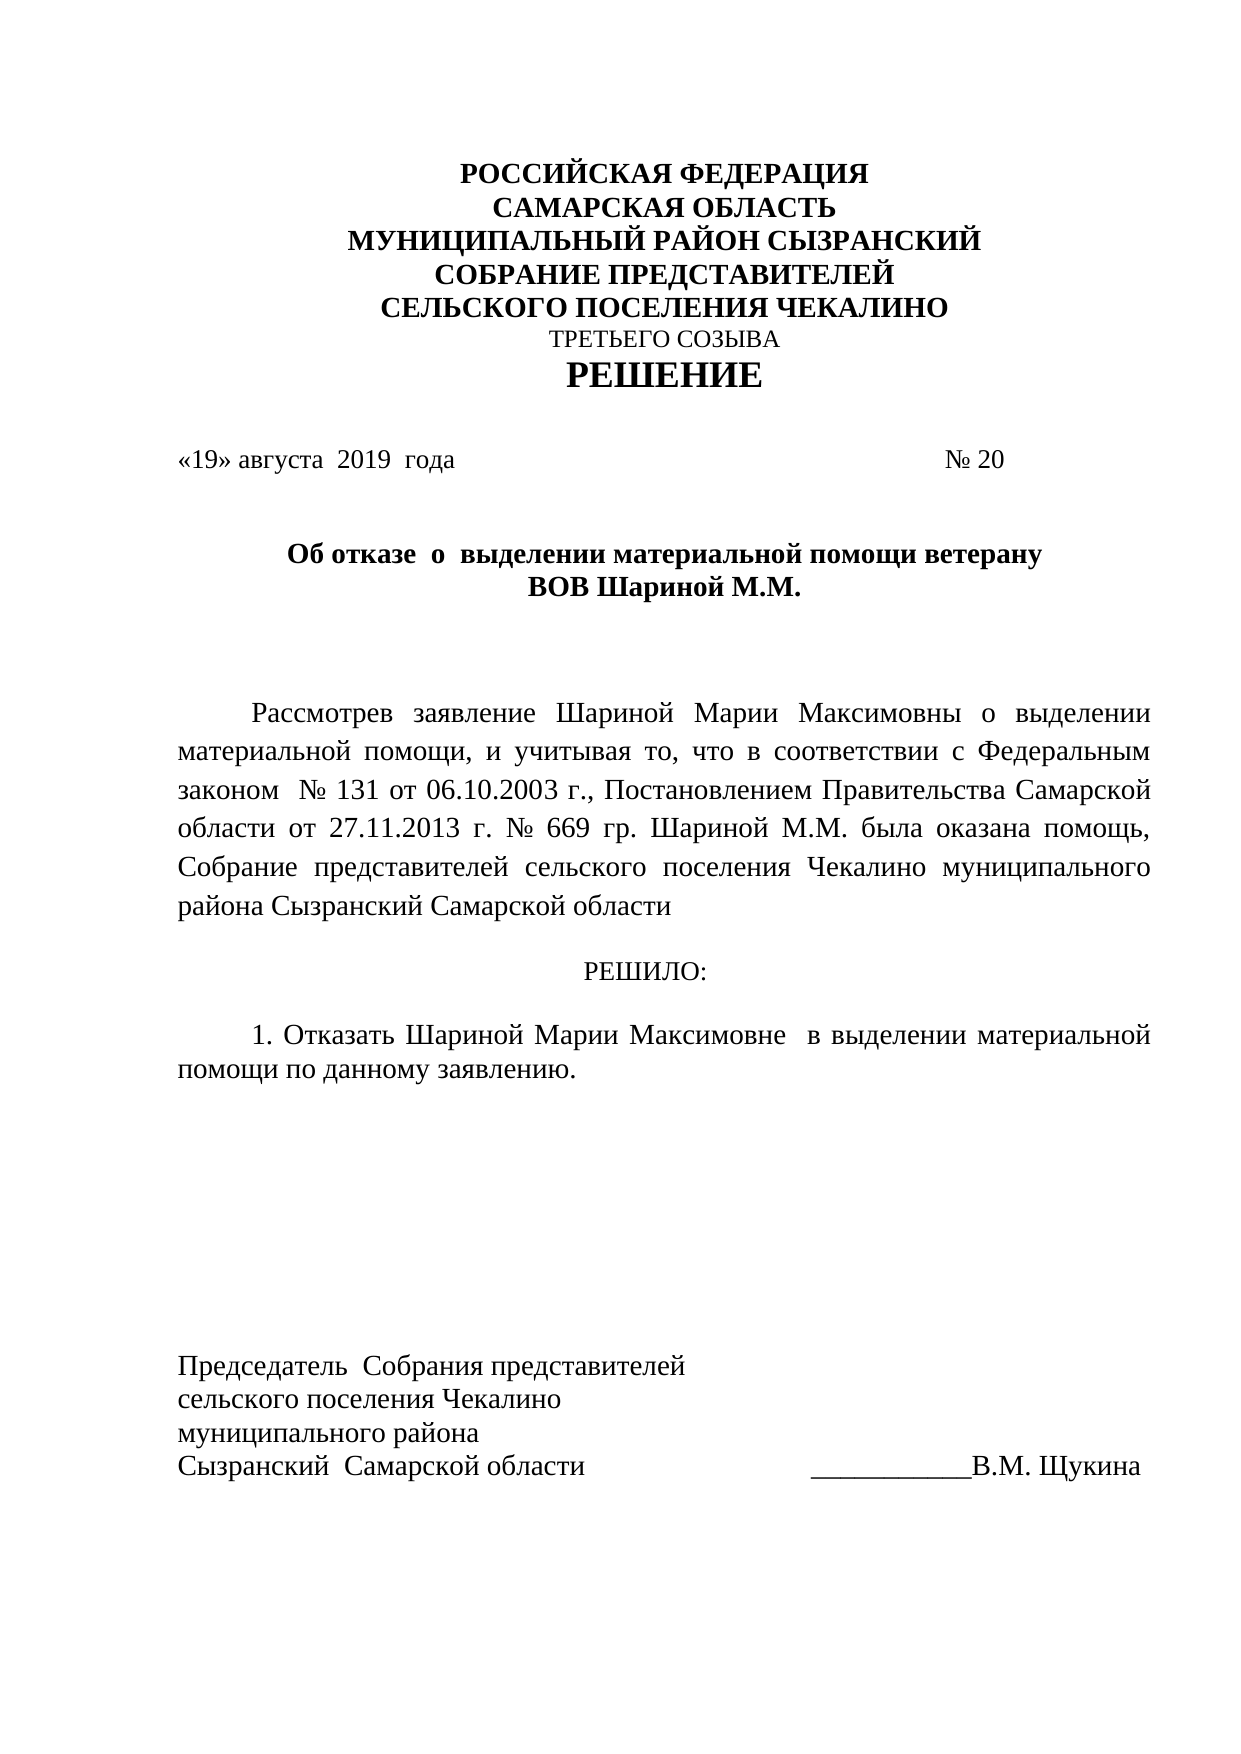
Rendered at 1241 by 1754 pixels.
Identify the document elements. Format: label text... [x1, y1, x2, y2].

text Рассмотрев заявление Шариной Марии Максимовны о выделении материальной помощи, и учитывая то, что в соответствии с Федеральным законом № 131 от 06.10.2003 г., Постановлением Правительства Самарской области от 27.11.2013 г. № 669 гр. Шариной М.М. была оказана помощь, Собрание представителей сельского поселения Чекалино муниципального района Сызранский Самарской области [177, 695, 1152, 921]
text ТРЕТЬЕГО СОЗЫВА [177, 324, 1152, 353]
text РОССИЙСКАЯ ФЕДЕРАЦИЯ [177, 156, 1152, 190]
text СОБРАНИЕ ПРЕДСТАВИТЕЛЕЙ [177, 257, 1152, 291]
text САМАРСКАЯ ОБЛАСТЬ [177, 190, 1152, 223]
text Об отказе о выделении материальной помощи ветерану [177, 536, 1152, 569]
text СЕЛЬСКОГО ПОСЕЛЕНИЯ ЧЕКАЛИНО [177, 291, 1152, 324]
text Председатель Собрания представителей [177, 1348, 1152, 1381]
text 1. Отказать Шариной Марии Максимовне в выделении материальной помощи по данному заявлению. [177, 1017, 1152, 1084]
text РЕШИЛО: [177, 955, 1152, 986]
text «19» августа 2019 года № 20 [177, 443, 1152, 474]
text сельского поселения Чекалино [177, 1381, 1152, 1415]
text муниципального района [177, 1415, 1152, 1448]
text МУНИЦИПАЛЬНЫЙ РАЙОН СЫЗРАНСКИЙ [177, 223, 1152, 257]
text Сызранский Самарской области ___________В.М. Щукина [177, 1448, 1152, 1482]
text РЕШЕНИЕ [177, 353, 1152, 396]
text ВОВ Шариной М.М. [177, 569, 1152, 603]
